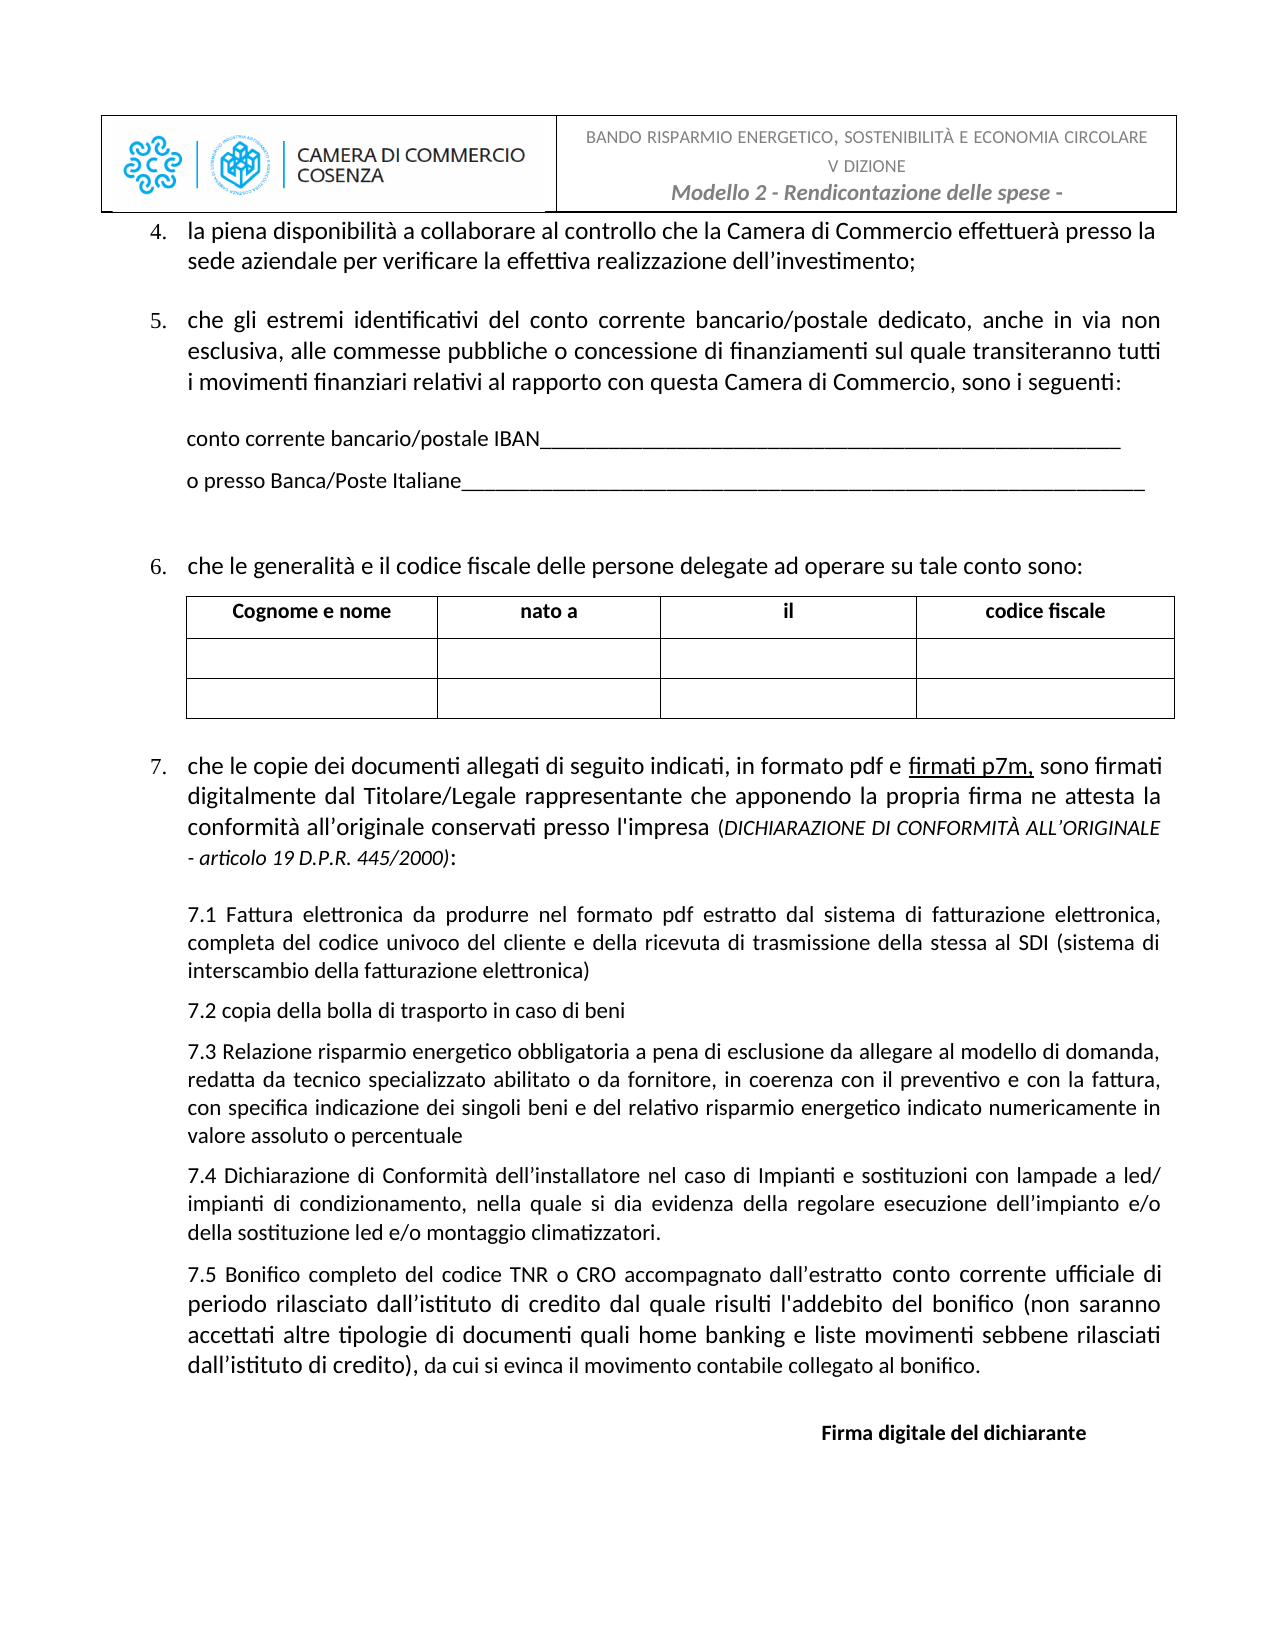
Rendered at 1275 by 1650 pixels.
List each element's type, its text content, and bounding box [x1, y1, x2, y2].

text 7.2 copia della bolla di trasporto in caso di beni [187, 996, 1162, 1024]
picture [112, 116, 546, 212]
table_cell [438, 679, 660, 718]
table_header nato a [438, 597, 660, 638]
text 7.4 Dichiarazione di Conformità dell’installatore nel caso di Impianti e sostituzioni con lampade a led/ impianti di condizionamento, nella quale si dia evidenza della regolare esecuzione dell’impianto e/o della sostituzione led e/o montaggio climatizzatori. [187, 1162, 1162, 1246]
table_cell [438, 639, 660, 678]
table_cell [917, 639, 1174, 678]
table_header il [661, 597, 916, 638]
text Firma digitale del dichiarante [112, 1419, 1162, 1446]
table_cell [661, 639, 916, 678]
table_header Cognome e nome [187, 597, 437, 638]
text o presso Banca/Poste Italiane____________________________________________________________ [112, 466, 1162, 494]
table_cell [187, 639, 437, 678]
text 7.3 Relazione risparmio energetico obbligatoria a pena di esclusione da allegare al modello di domanda, redatta da tecnico specializzato abilitato o da fornitore, in coerenza con il preventivo e con la fattura, con specifica indicazione dei singoli beni e del relativo risparmio energetico indicato numericamente in valore assoluto o percentuale [187, 1037, 1162, 1149]
table_header codice fiscale [917, 597, 1174, 638]
list la piena disponibilità a collaborare al controllo che la Camera di Commercio effettuerà presso la sede aziendale per verificare la effettiva realizzazione dell’investimento; [150, 215, 1162, 276]
text conto corrente bancario/postale IBAN___________________________________________________ [186, 424, 1162, 452]
table_cell [917, 679, 1174, 718]
text 7.1 Fattura elettronica da produrre nel formato pdf estratto dal sistema di fatturazione elettronica, completa del codice univoco del cliente e della ricevuta di trasmissione della stessa al SDI (sistema di interscambio della fatturazione elettronica) [187, 900, 1162, 984]
text 7.5 Bonifico completo del codice TNR o CRO accompagnato dall’estratto conto corrente ufficiale di periodo rilasciato dall’istituto di credito dal quale risulti l'addebito del bonifico (non saranno accettati altre tipologie di documenti quali home banking e liste movimenti sebbene rilasciati dall’istituto di credito), da cui si evinca il movimento contabile collegato al bonifico. [187, 1258, 1162, 1380]
list che le copie dei documenti allegati di seguito indicati, in formato pdf e firmati p7m, sono firmati digitalmente dal Titolare/Legale rappresentante che apponendo la propria firma ne attesta la conformità all’originale conservati presso l'impresa (DICHIARAZIONE DI CONFORMITÀ ALL’ORIGINALE - articolo 19 D.P.R. 445/2000): [150, 750, 1162, 872]
list che gli estremi identificativi del conto corrente bancario/postale dedicato, anche in via non esclusiva, alle commesse pubbliche o concessione di finanziamenti sul quale transiteranno tutti i movimenti finanziari relativi al rapporto con questa Camera di Commercio, sono i seguenti: [150, 304, 1162, 396]
table_cell [187, 679, 437, 718]
list che le generalità e il codice fiscale delle persone delegate ad operare su tale conto sono: [150, 550, 1162, 581]
table_cell [661, 679, 916, 718]
